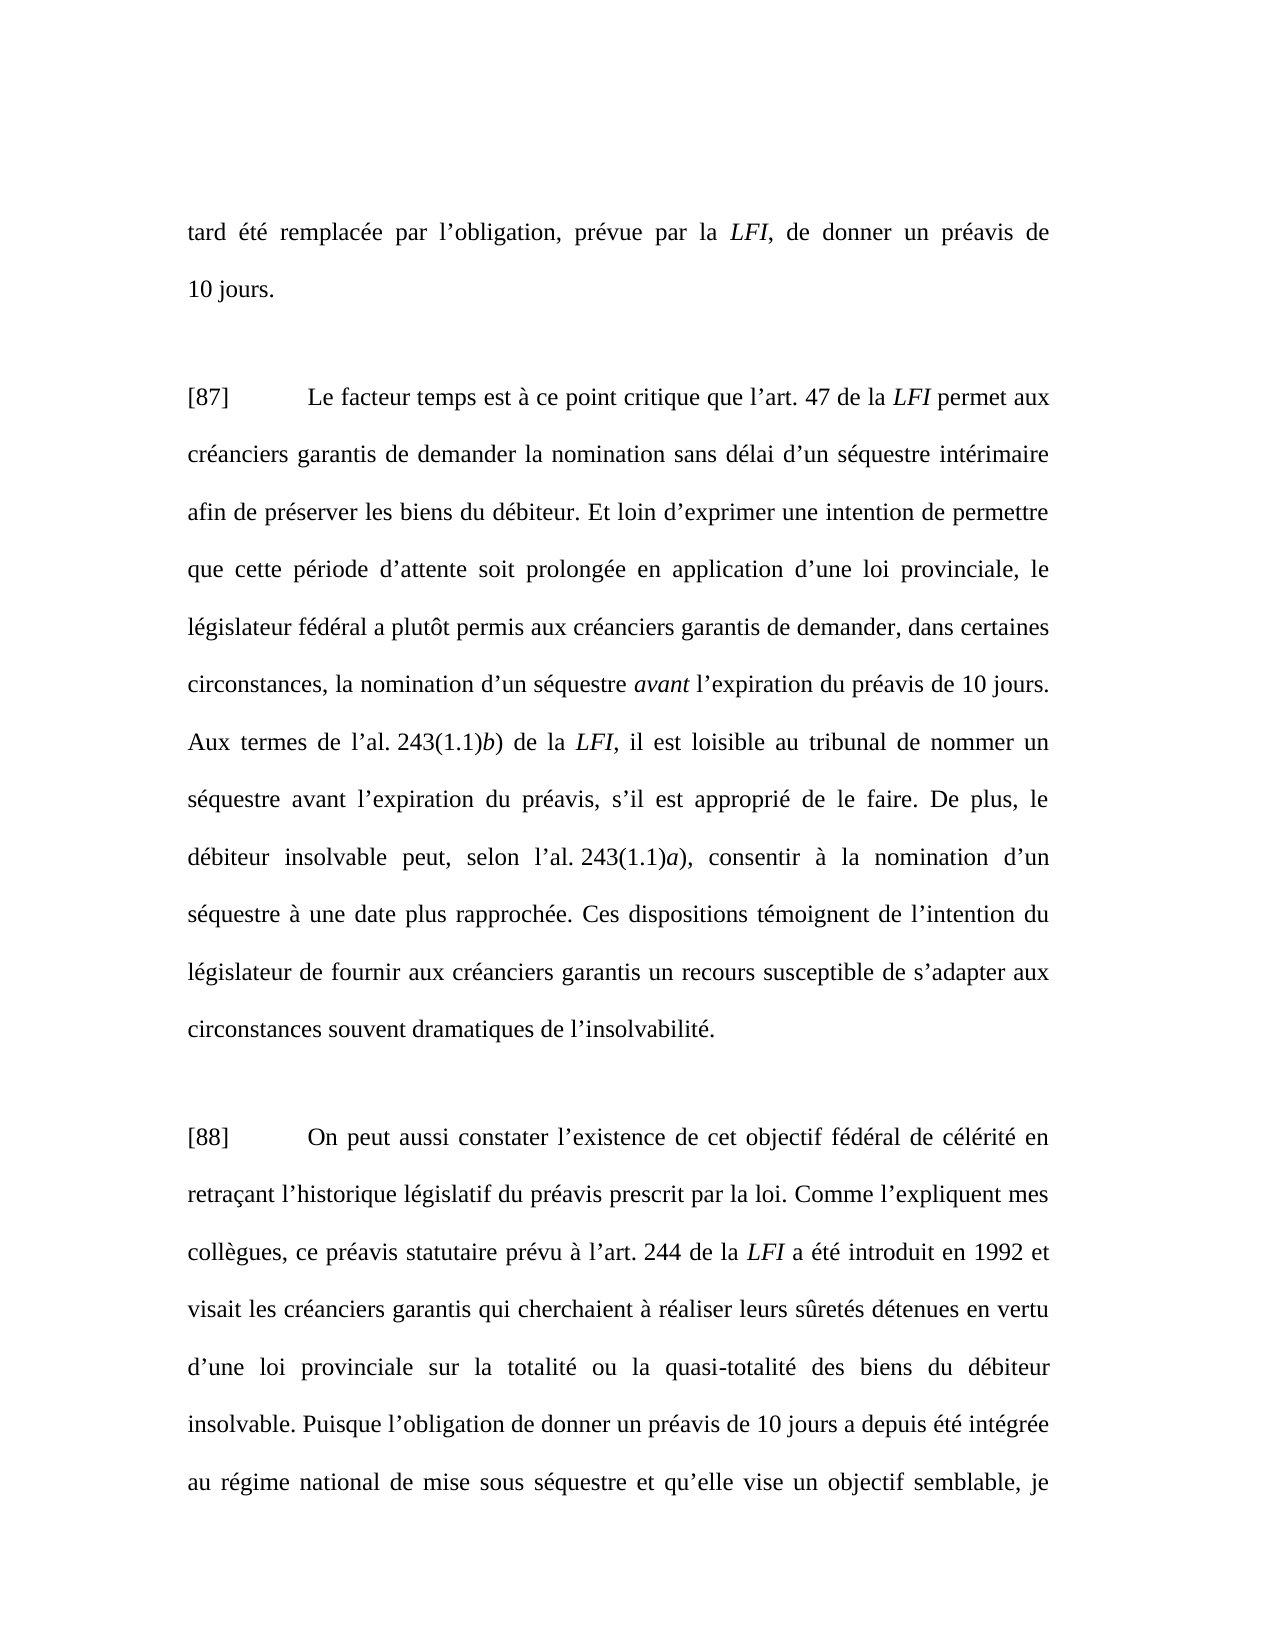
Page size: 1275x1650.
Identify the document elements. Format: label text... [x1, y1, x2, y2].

text Le facteur temps est à ce point critique que l’art. 47 de la LFI permet aux créanciers garantis de demander la nomination sans délai d’un séquestre intérimaire afin de préserver les biens du débiteur. Et loin d’exprimer une intention de permettre que cette période d’attente soit prolongée en application d’une loi provinciale, le législateur fédéral a plutôt permis aux créanciers garantis de demander, dans certaines circonstances, la nomination d’un séquestre avant l’expiration du préavis de 10 jours. Aux termes de l’al. 243(1.1)b) de la LFI, il est loisible au tribunal de nommer un séquestre avant l’expiration du préavis, s’il est approprié de le faire. De plus, le débiteur insolvable peut, selon l’al. 243(1.1)a), consentir à la nomination d’un séquestre à une date plus rapprochée. Ces dispositions témoignent de l’intention du législateur de fournir aux créanciers garantis un recours susceptible de s’adapter aux circonstances souvent dramatiques de l’insolvabilité. [187, 382, 1050, 1043]
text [187, 1122, 1050, 1495]
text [187, 217, 1050, 303]
